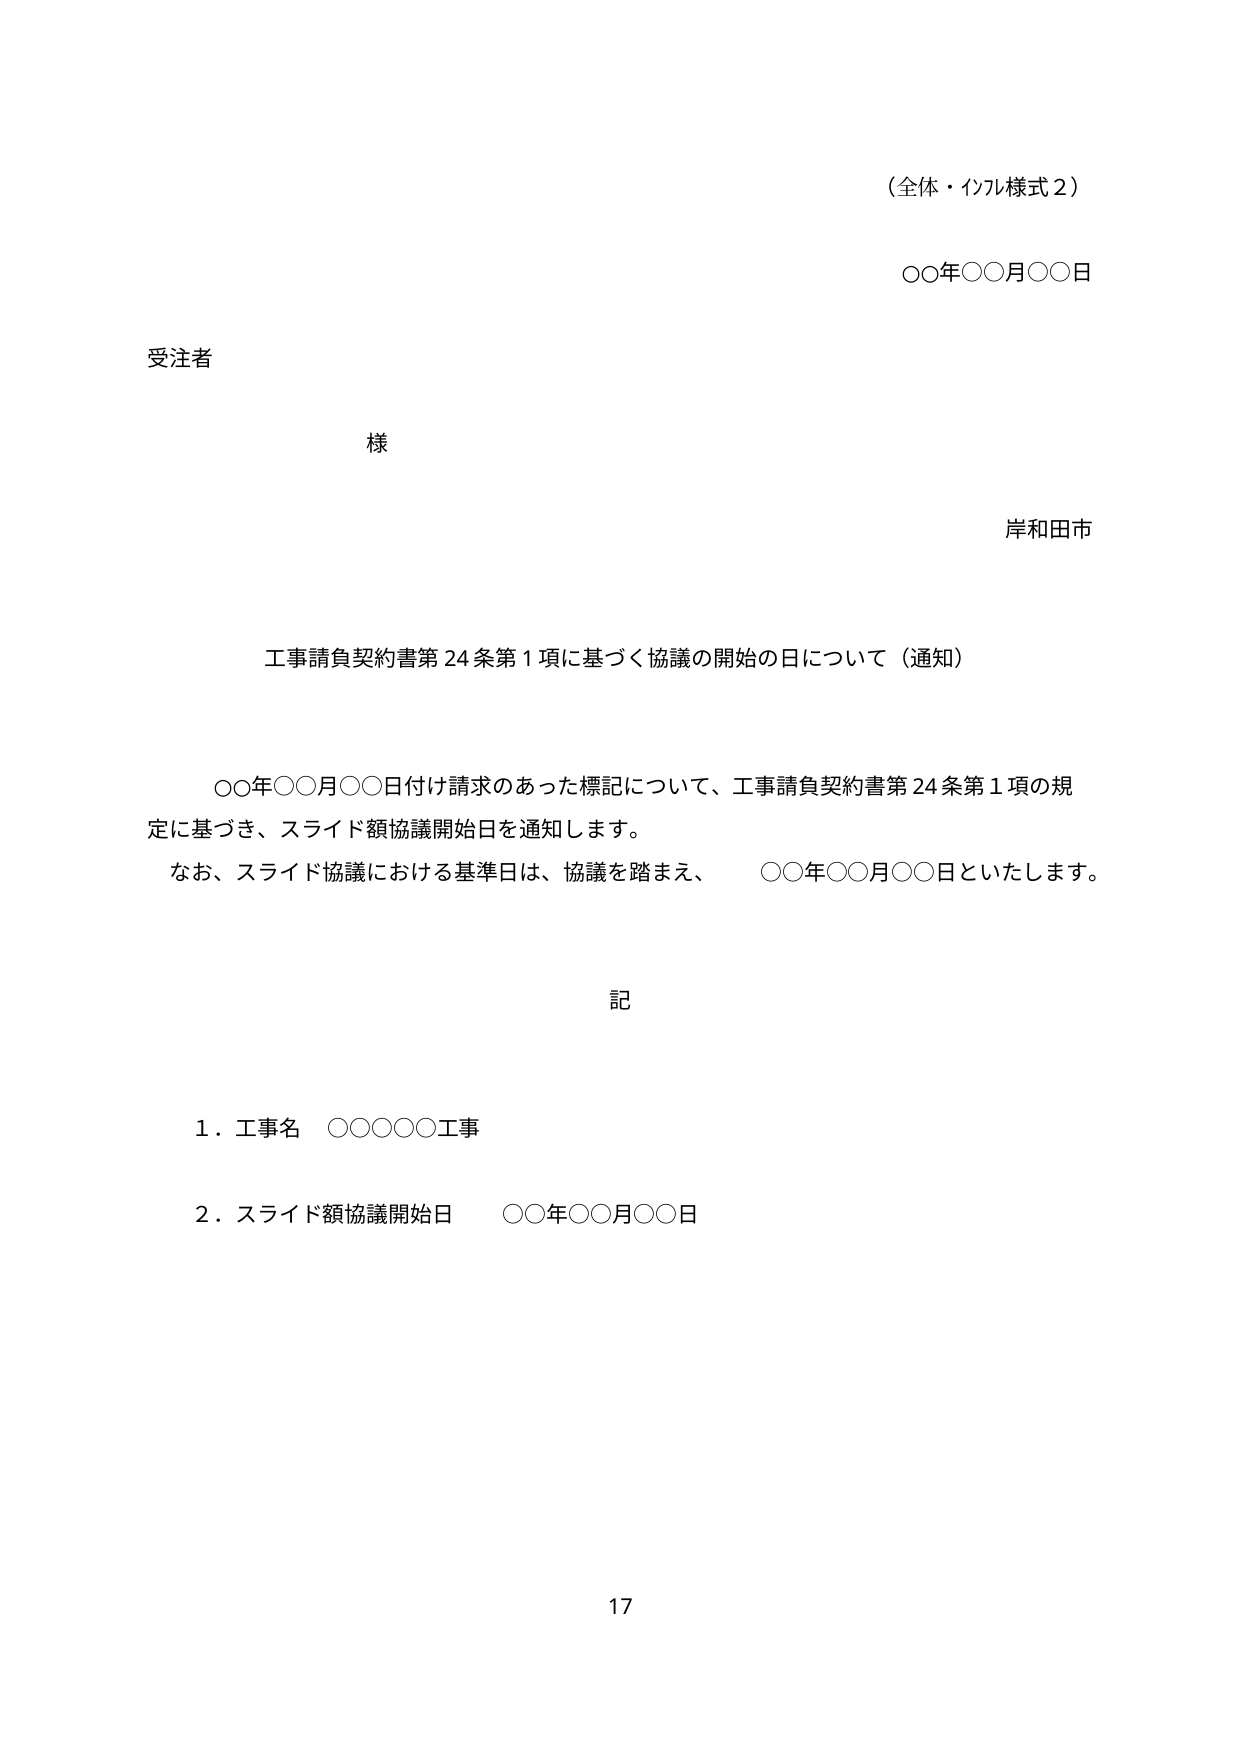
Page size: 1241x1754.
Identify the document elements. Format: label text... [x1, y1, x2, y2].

text １．工事名 ○○○○○工事 [148, 1106, 1092, 1149]
text なお、スライド協議における基準日は、協議を踏まえ、 ○○年○○月○○日といたします。 [148, 849, 1092, 935]
text 岸和田市 [148, 507, 1092, 549]
text ○○年○○月○○日 [148, 250, 1092, 292]
text （全体・ｲﾝﾌﾚ様式２） [148, 164, 1092, 207]
text ○○年○○月○○日付け請求のあった標記について、工事請負契約書第24条第１項の規定に基づき、スライド額協議開始日を通知します。 [148, 763, 1092, 849]
text ２．スライド額協議開始日 ○○年○○月○○日 [148, 1192, 1092, 1234]
text 工事請負契約書第24条第1項に基づく協議の開始の日について（通知） [148, 635, 1092, 678]
text 様 [148, 421, 1092, 464]
text 受注者 [148, 335, 1092, 378]
subtitle 記 [148, 977, 1092, 1020]
